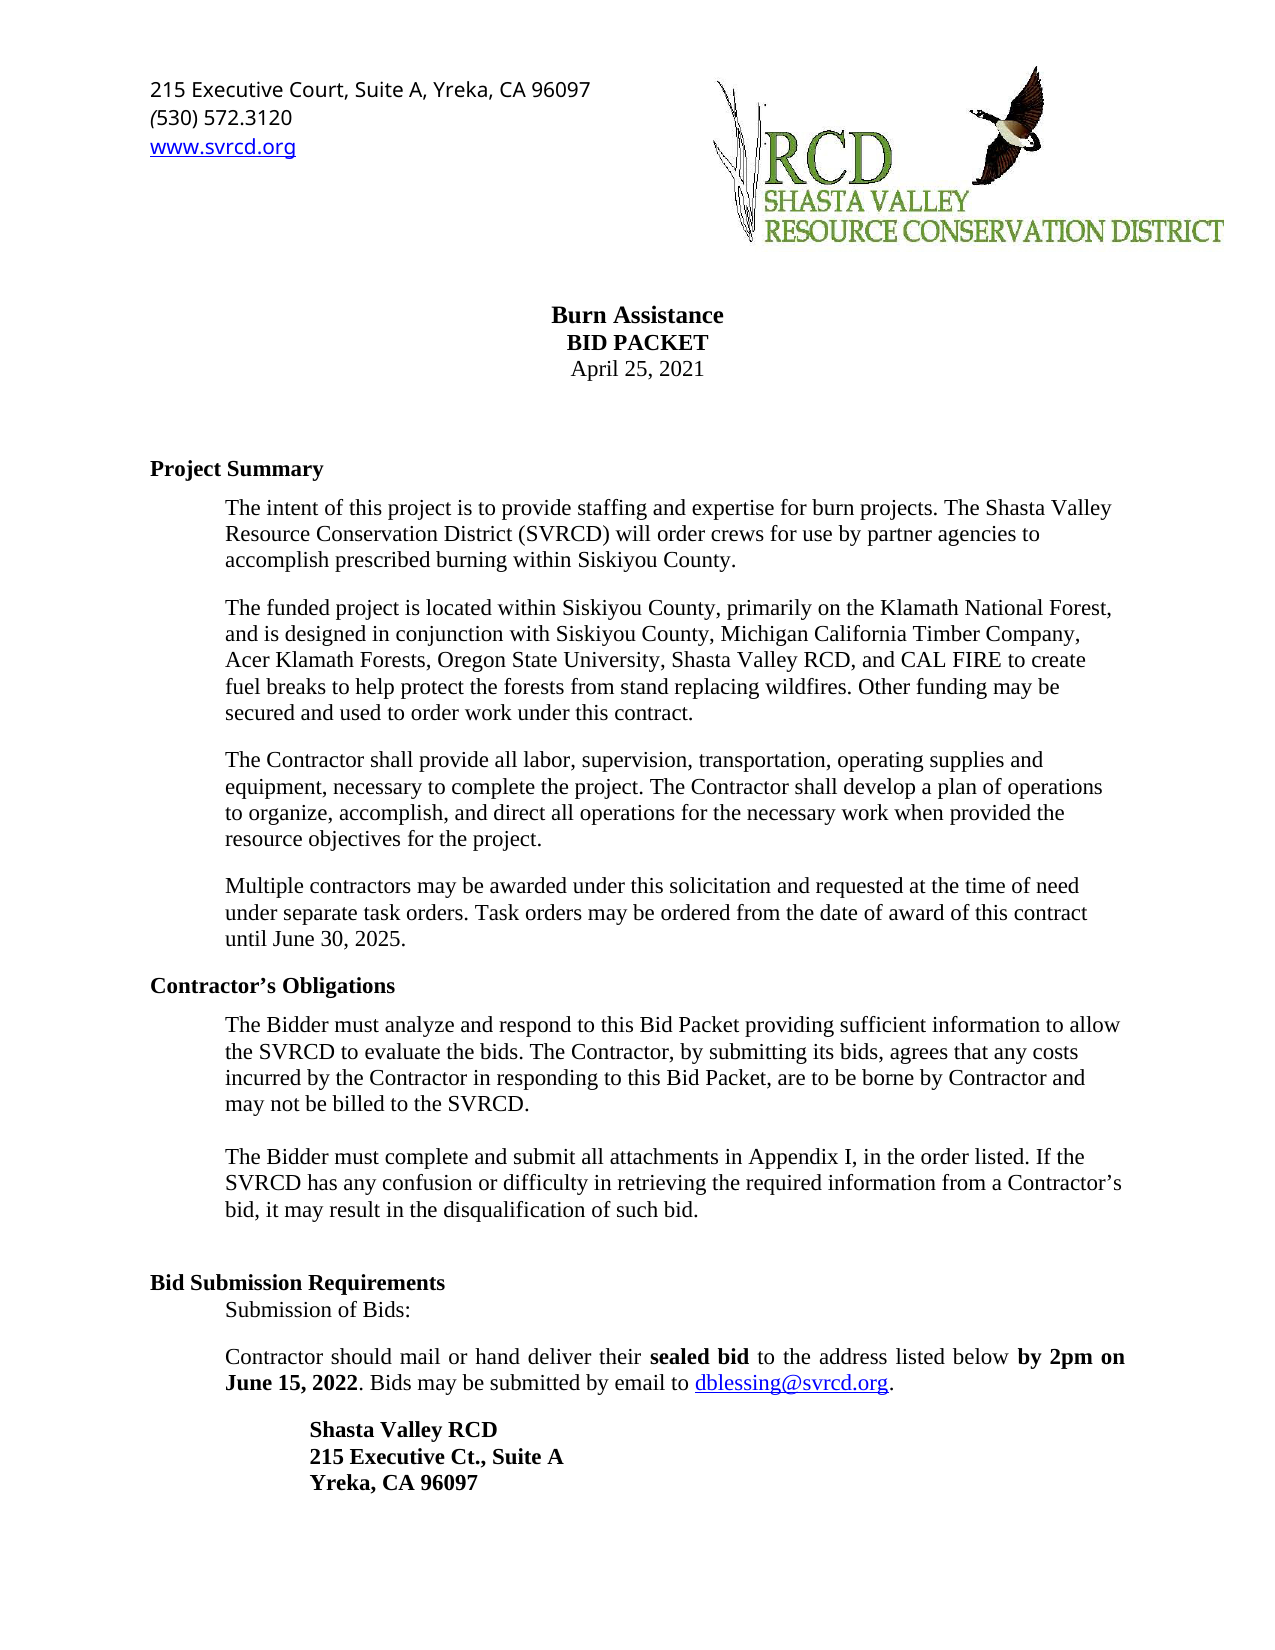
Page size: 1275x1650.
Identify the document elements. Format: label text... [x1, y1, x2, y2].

text The Contractor shall provide all labor, supervision, transportation, operating supplies and equipment, necessary to complete the project. The Contractor shall develop a plan of operations to organize, accomplish, and direct all operations for the necessary work when provided the resource objectives for the project. [225, 746, 1125, 852]
text The Bidder must complete and submit all attachments in Appendix I, in the order listed. If the SVRCD has any confusion or difficulty in retrieving the required information from a Contractor’s bid, it may result in the disqualification of such bid. [225, 1143, 1125, 1222]
subtitle Contractor’s Obligations [150, 972, 1125, 999]
text Contractor should mail or hand deliver their sealed bid to the address listed below by 2pm on June 15, 2022. Bids may be submitted by email to dblessing@svrcd.org. [225, 1343, 1125, 1396]
text April 25, 2021 [150, 355, 1125, 381]
text BID PACKET [150, 329, 1125, 355]
text Submission of Bids: [225, 1296, 1125, 1322]
subtitle Bid Submission Requirements [150, 1269, 1125, 1296]
text The Bidder must analyze and respond to this Bid Packet providing sufficient information to allow the SVRCD to evaluate the bids. The Contractor, by submitting its bids, agrees that any costs incurred by the Contractor in responding to this Bid Packet, are to be borne by Contractor and may not be billed to the SVRCD. [225, 1011, 1125, 1117]
text Burn Assistance [150, 300, 1125, 329]
text 215 Executive Ct., Suite A [309, 1443, 1125, 1469]
text The funded project is located within Siskiyou County, primarily on the Klamath National Forest, and is designed in conjunction with Siskiyou County, Michigan California Timber Company, Acer Klamath Forests, Oregon State University, Shasta Valley RCD, and CAL FIRE to create fuel breaks to help protect the forests from stand replacing wildfires. Other funding may be secured and used to order work under this contract. [225, 594, 1125, 726]
text The intent of this project is to provide staffing and expertise for burn projects. The Shasta Valley Resource Conservation District (SVRCD) will order crews for use by partner agencies to accomplish prescribed burning within Siskiyou County. [225, 494, 1125, 573]
text Multiple contractors may be awarded under this solicitation and requested at the time of need under separate task orders. Task orders may be ordered from the date of award of this contract until June 30, 2025. [225, 873, 1125, 952]
text Yreka, CA 96097 [309, 1469, 1125, 1496]
subtitle Project Summary [150, 455, 1125, 481]
picture [683, 11, 1259, 283]
text Shasta Valley RCD [309, 1416, 1125, 1443]
